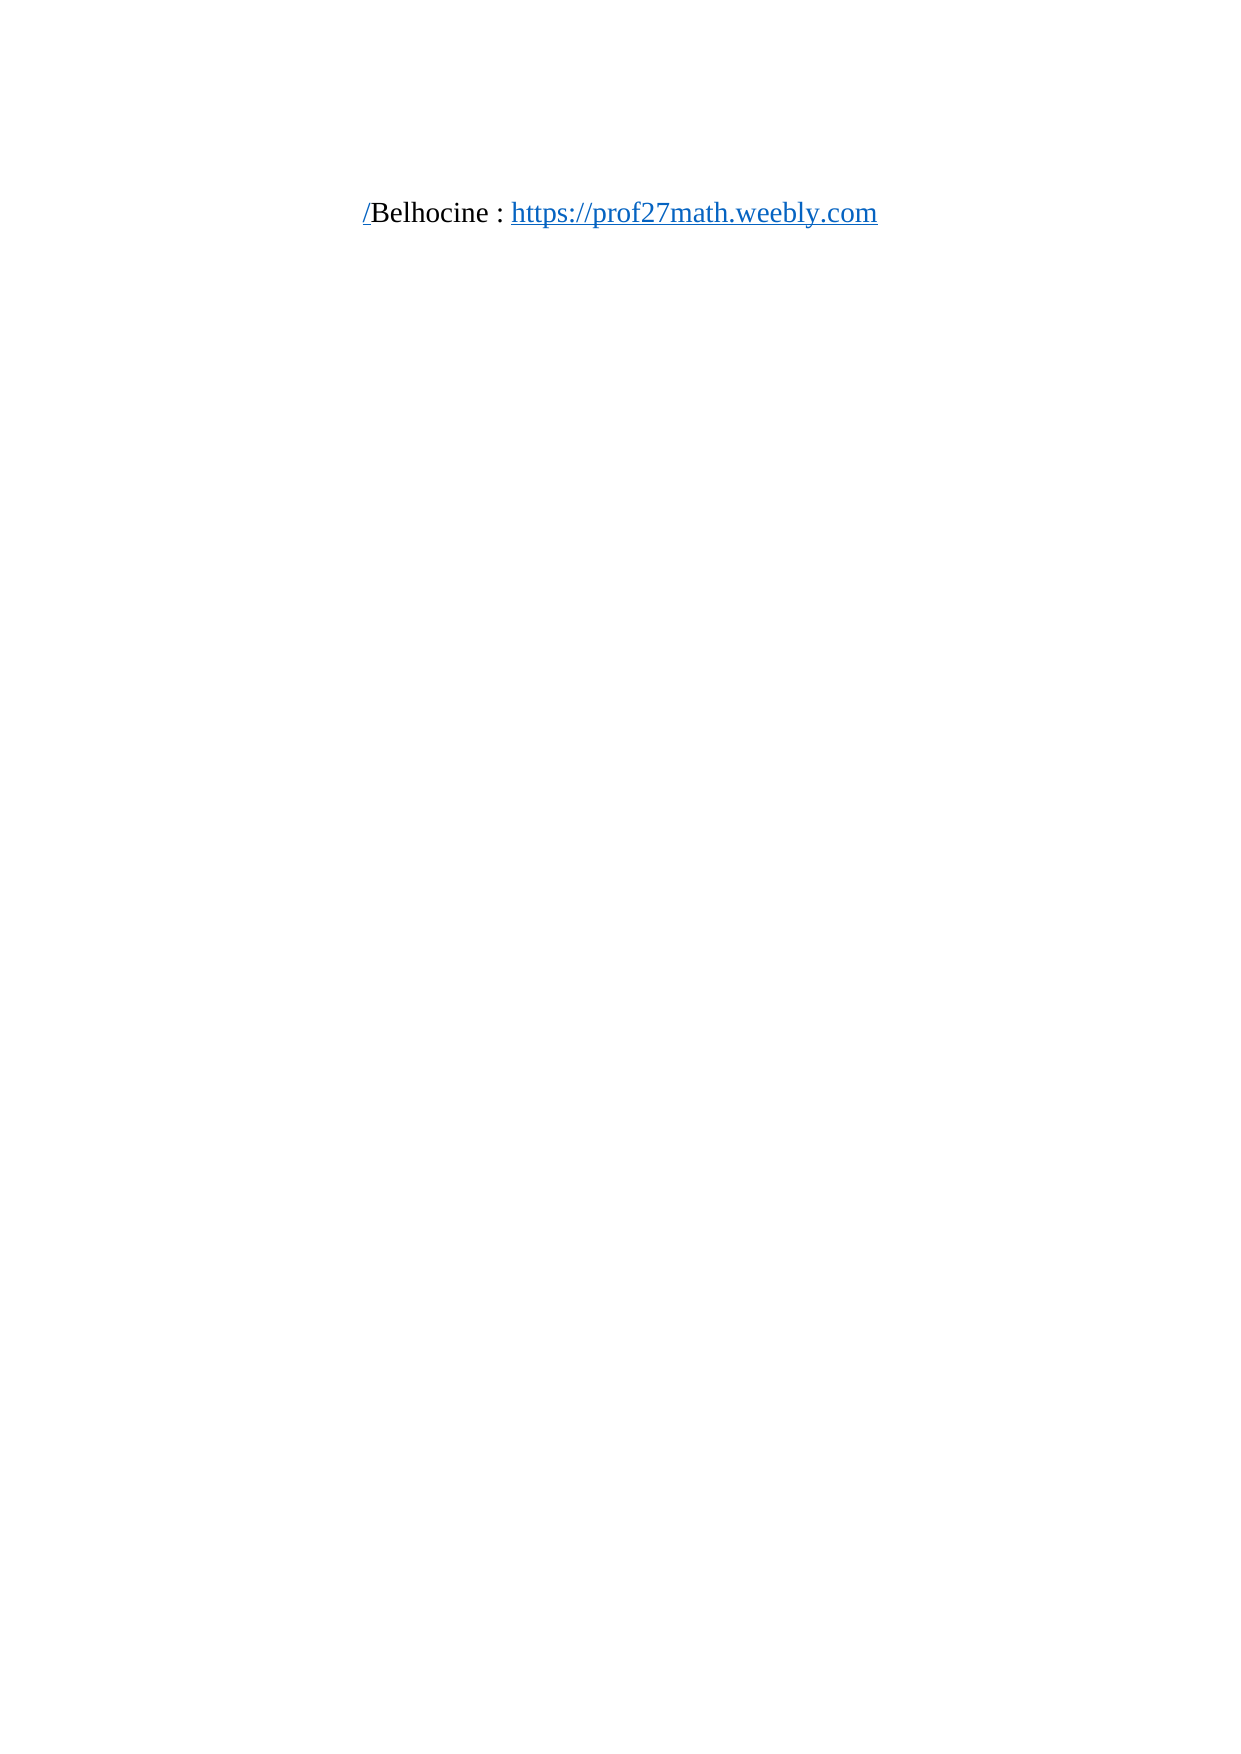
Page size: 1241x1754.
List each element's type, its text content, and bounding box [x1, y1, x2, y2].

text Belhocine : https://prof27math.weebly.com/ [89, 195, 1152, 228]
